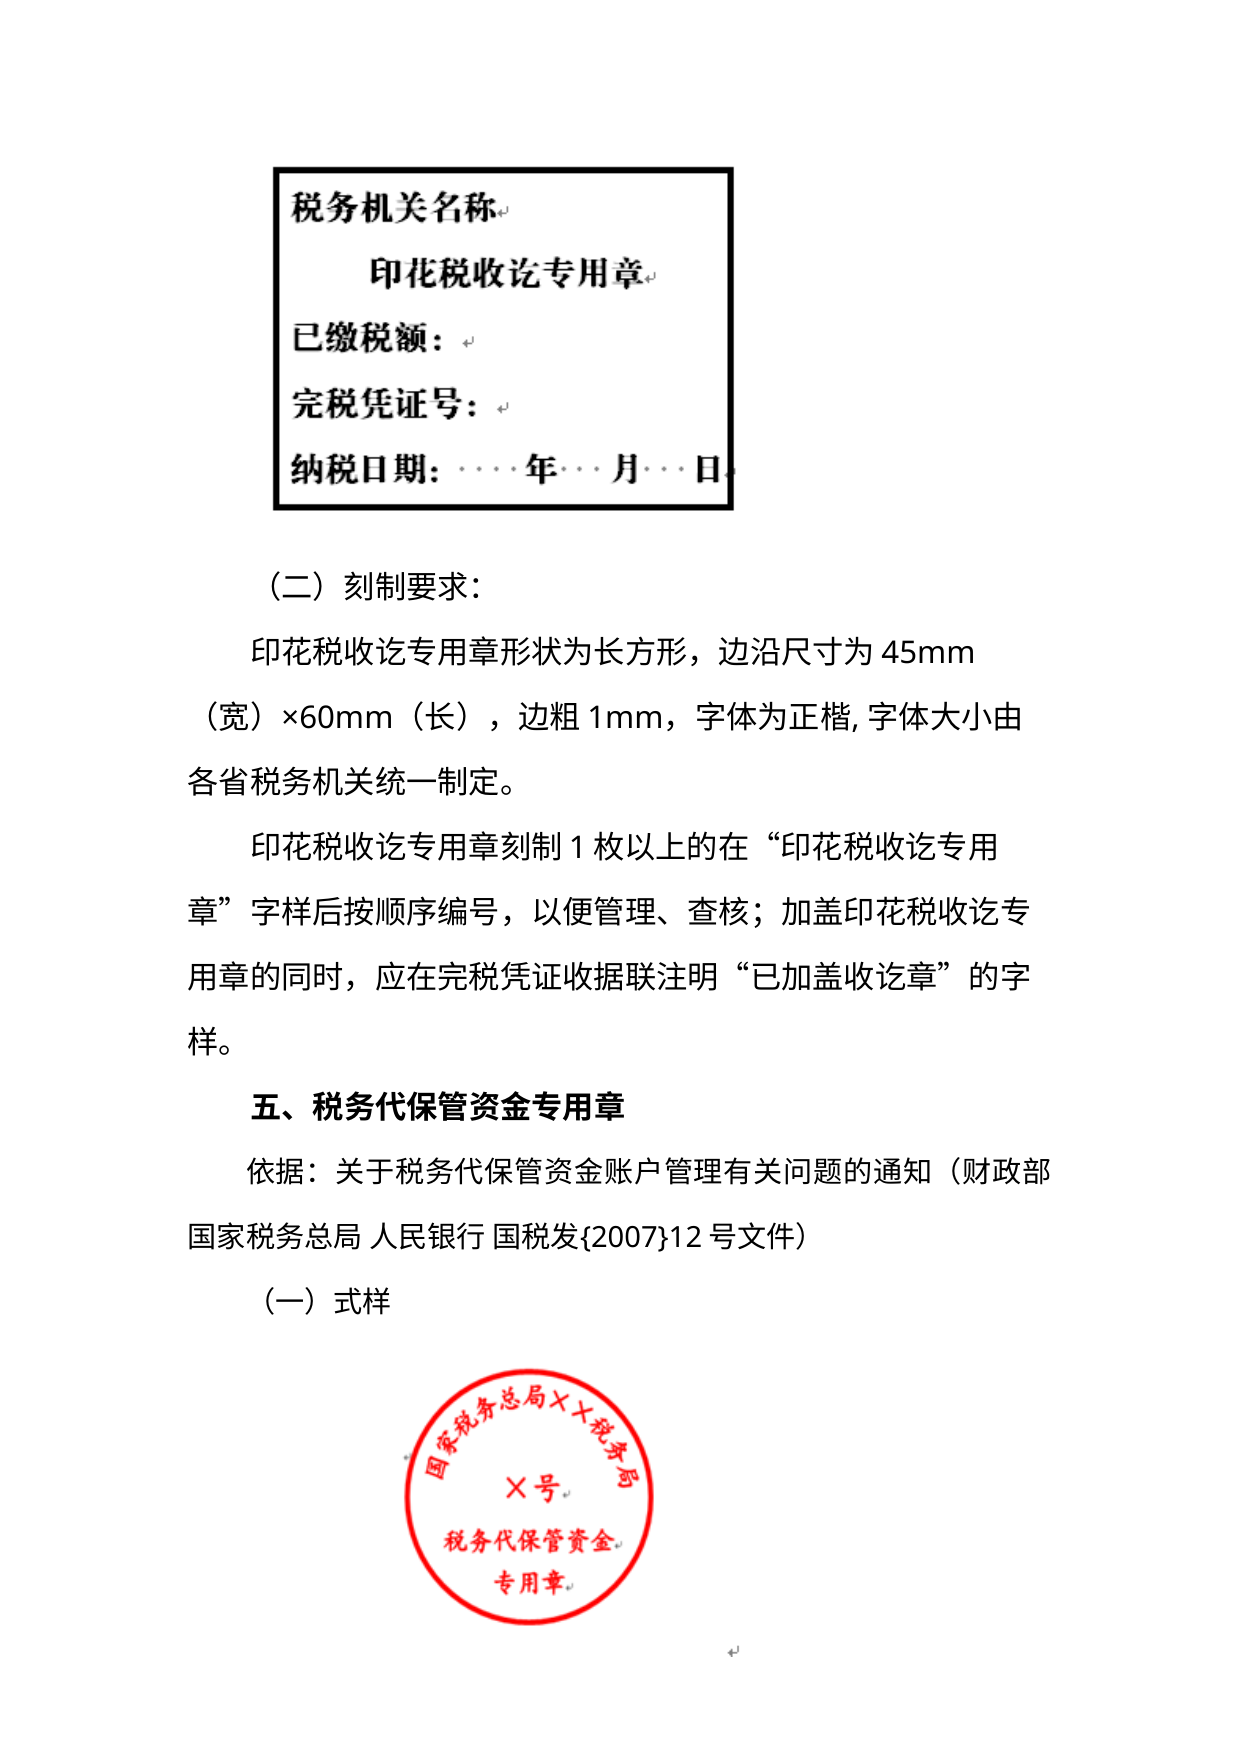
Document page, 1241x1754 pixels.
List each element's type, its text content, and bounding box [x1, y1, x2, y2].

text 印花税收讫专用章形状为长方形，边沿尺寸为45mm（宽）×60mm（长），边粗1mm，字体为正楷, 字体大小由各省税务机关统一制定。 [187, 617, 1053, 812]
picture [253, 161, 755, 528]
text 依据：关于税务代保管资金账户管理有关问题的通知（财政部 国家税务总局 人民银行 国税发{2007}12号文件） [187, 1137, 1053, 1267]
picture [324, 1341, 747, 1657]
text 五、税务代保管资金专用章 [187, 1072, 1053, 1137]
text （二）刻制要求： [187, 552, 1053, 617]
text 印花税收讫专用章刻制1枚以上的在“印花税收讫专用章”字样后按顺序编号，以便管理、查核；加盖印花税收讫专用章的同时，应在完税凭证收据联注明“已加盖收讫章”的字样。 [187, 812, 1053, 1072]
text （一）式样 [187, 1267, 1053, 1332]
